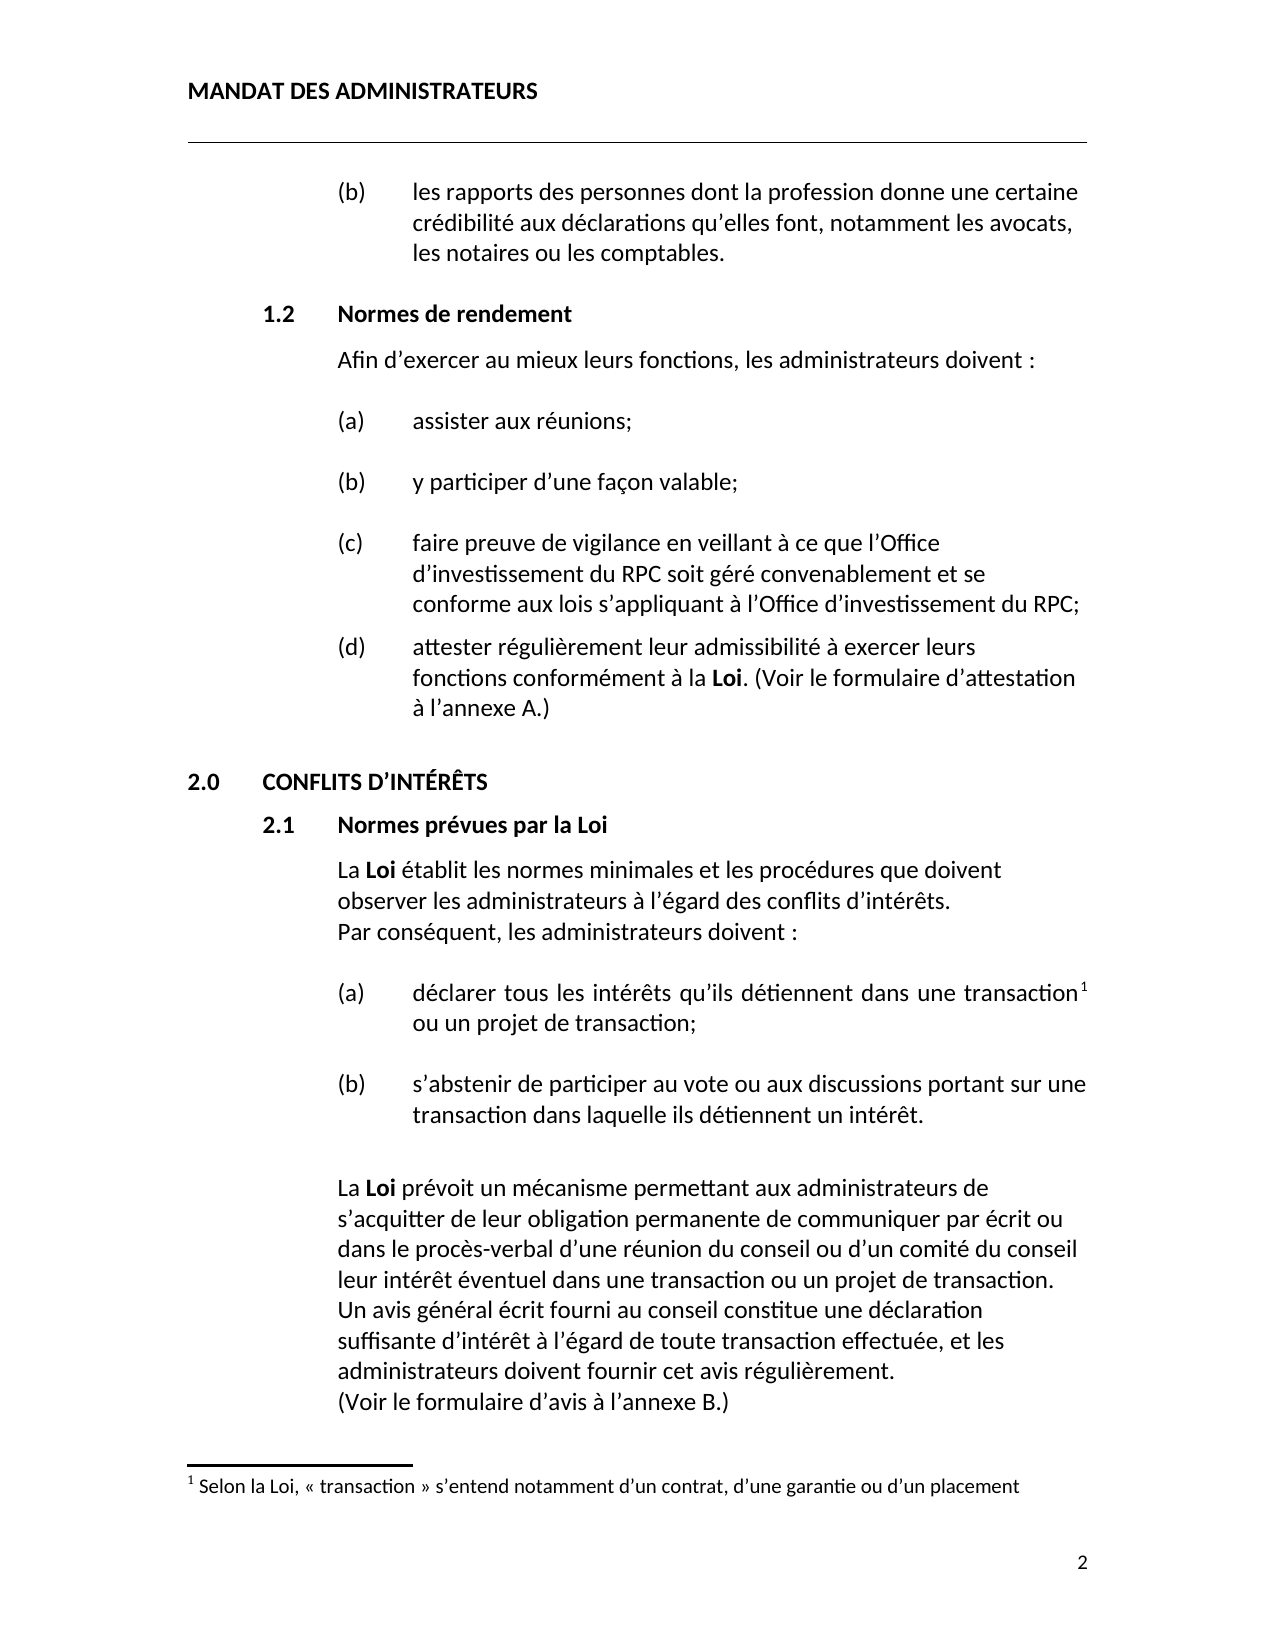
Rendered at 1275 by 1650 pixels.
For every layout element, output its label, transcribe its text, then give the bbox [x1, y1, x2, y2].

subtitle Normes de rendement [262, 298, 1087, 329]
list déclarer tous les intérêts qu’ils détiennent dans une transaction ou un projet de transaction; [337, 977, 1087, 1038]
list attester régulièrement leur admissibilité à exercer leurs fonctions conformément à la Loi. (Voir le formulaire d’attestation à l’annexe A.) [337, 631, 1087, 723]
text La Loi établit les normes minimales et les procédures que doivent observer les administrateurs à l’égard des conflits d’intérêts. Par conséquent, les administrateurs doivent : [337, 854, 1087, 946]
list s’abstenir de participer au vote ou aux discussions portant sur une transaction dans laquelle ils détiennent un intérêt. [337, 1068, 1087, 1129]
list Afin d’exercer au mieux leurs fonctions, les administrateurs doivent : [262, 344, 1087, 374]
subtitle Normes prévues par la Loi [262, 809, 1087, 839]
list faire preuve de vigilance en veillant à ce que l’Office d’investissement du RPC soit géré convenablement et se conforme aux lois s’appliquant à l’Office d’investissement du RPC; [337, 527, 1087, 619]
subtitle CONFLITS D’INTÉRÊTS [187, 766, 1087, 796]
list La Loi prévoit un mécanisme permettant aux administrateurs de s’acquitter de leur obligation permanente de communiquer par écrit ou dans le procès-verbal d’une réunion du conseil ou d’un comité du conseil leur intérêt éventuel dans une transaction ou un projet de transaction. Un avis général écrit fourni au conseil constitue une déclaration suffisante d’intérêt à l’égard de toute transaction effectuée, et les administrateurs doivent fournir cet avis régulièrement. (Voir le formulaire d’avis à l’annexe B.) [337, 1172, 1087, 1416]
list les rapports des personnes dont la profession donne une certaine crédibilité aux déclarations qu’elles font, notamment les avocats, les notaires ou les comptables. [337, 176, 1087, 268]
list y participer d’une façon valable; [337, 466, 1087, 497]
list assister aux réunions; [337, 405, 1087, 436]
